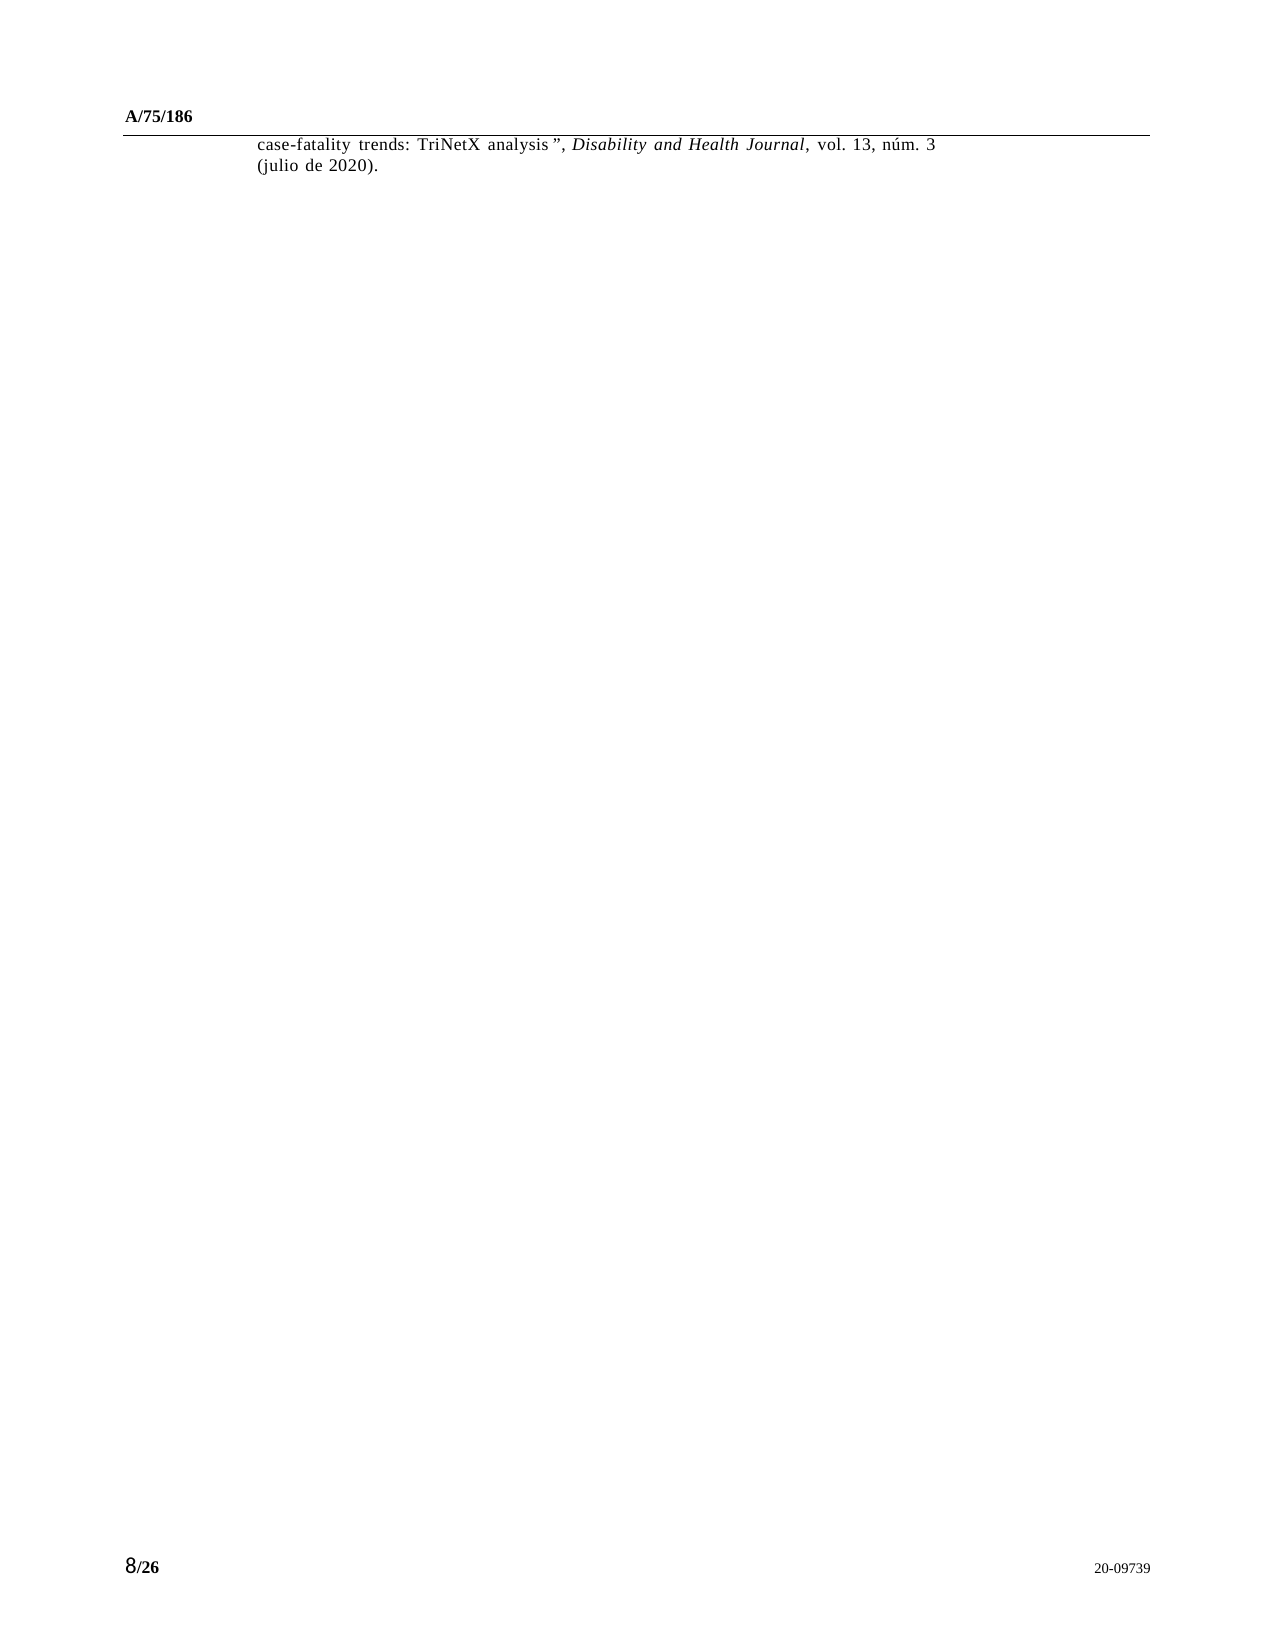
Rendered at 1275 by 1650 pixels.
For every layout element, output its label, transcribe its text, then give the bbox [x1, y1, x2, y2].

text (julio de 2020). [257, 155, 1164, 175]
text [257, 133, 1013, 154]
